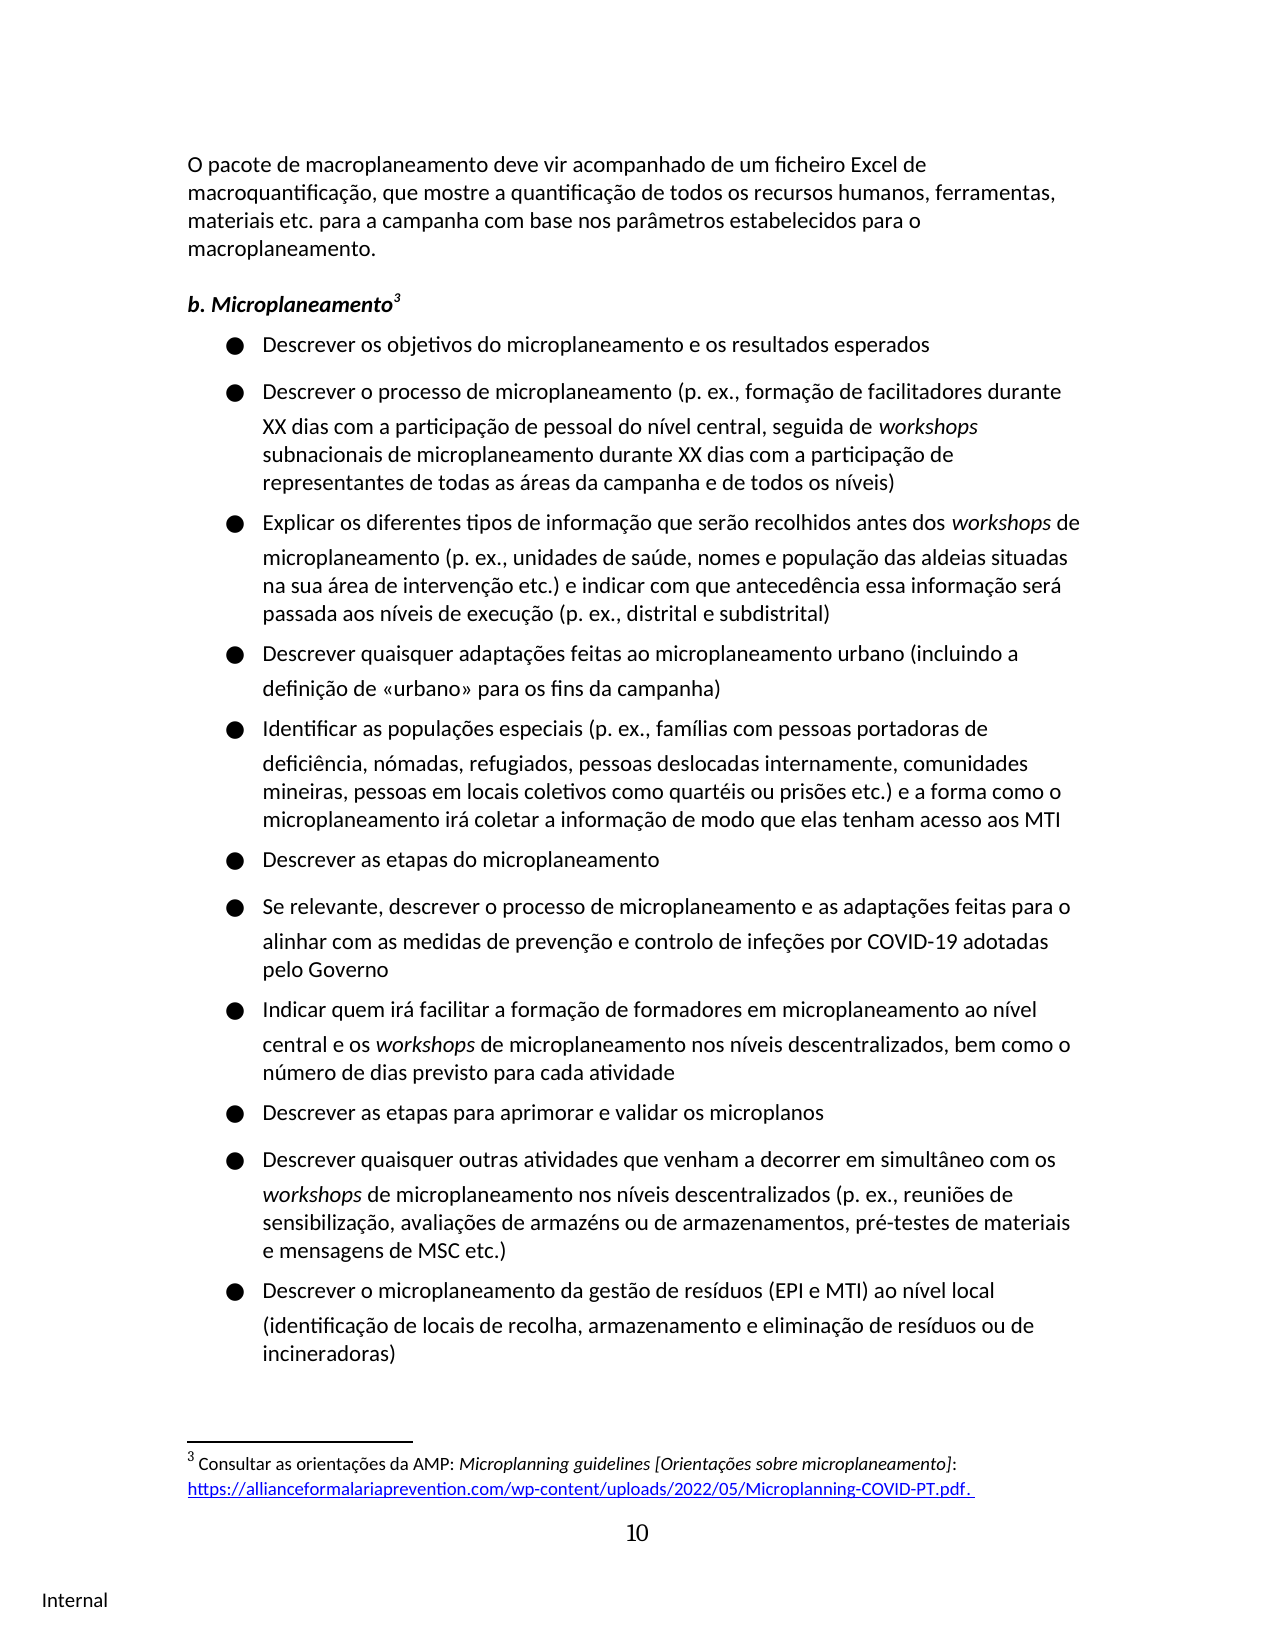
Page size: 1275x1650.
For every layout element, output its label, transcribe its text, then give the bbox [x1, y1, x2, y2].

text O pacote de macroplaneamento deve vir acompanhado de um ficheiro Excel de macroquantificação, que mostre a quantificação de todos os recursos humanos, ferramentas, materiais etc. para a campanha com base nos parâmetros estabelecidos para o macroplaneamento. [187, 150, 1087, 262]
list Descrever as etapas do microplaneamento [225, 833, 1087, 880]
list Indicar quem irá facilitar a formação de formadores em microplaneamento ao nível central e os workshops de microplaneamento nos níveis descentralizados, bem como o número de dias previsto para cada atividade [225, 983, 1087, 1086]
text b. Microplaneamento [187, 290, 1087, 318]
list Descrever quaisquer adaptações feitas ao microplaneamento urbano (incluindo a definição de «urbano» para os fins da campanha) [225, 627, 1087, 702]
list Descrever o microplaneamento da gestão de resíduos (EPI e MTI) ao nível local (identificação de locais de recolha, armazenamento e eliminação de resíduos ou de incineradoras) [225, 1264, 1087, 1367]
list Explicar os diferentes tipos de informação que serão recolhidos antes dos workshops de microplaneamento (p. ex., unidades de saúde, nomes e população das aldeias situadas na sua área de intervenção etc.) e indicar com que antecedência essa informação será passada aos níveis de execução (p. ex., distrital e subdistrital) [225, 496, 1087, 627]
list Descrever as etapas para aprimorar e validar os microplanos [225, 1086, 1087, 1133]
list Identificar as populações especiais (p. ex., famílias com pessoas portadoras de deficiência, nómadas, refugiados, pessoas deslocadas internamente, comunidades mineiras, pessoas em locais coletivos como quartéis ou prisões etc.) e a forma como o microplaneamento irá coletar a informação de modo que elas tenham acesso aos MTI [225, 702, 1087, 833]
list Se relevante, descrever o processo de microplaneamento e as adaptações feitas para o alinhar com as medidas de prevenção e controlo de infeções por COVID-19 adotadas pelo Governo [225, 880, 1087, 983]
list Descrever o processo de microplaneamento (p. ex., formação de facilitadores durante XX dias com a participação de pessoal do nível central, seguida de workshops subnacionais de microplaneamento durante XX dias com a participação de representantes de todas as áreas da campanha e de todos os níveis) [225, 365, 1087, 496]
list Descrever quaisquer outras atividades que venham a decorrer em simultâneo com os workshops de microplaneamento nos níveis descentralizados (p. ex., reuniões de sensibilização, avaliações de armazéns ou de armazenamentos, pré-testes de materiais e mensagens de MSC etc.) [225, 1133, 1087, 1264]
list Descrever os objetivos do microplaneamento e os resultados esperados [225, 318, 1087, 365]
